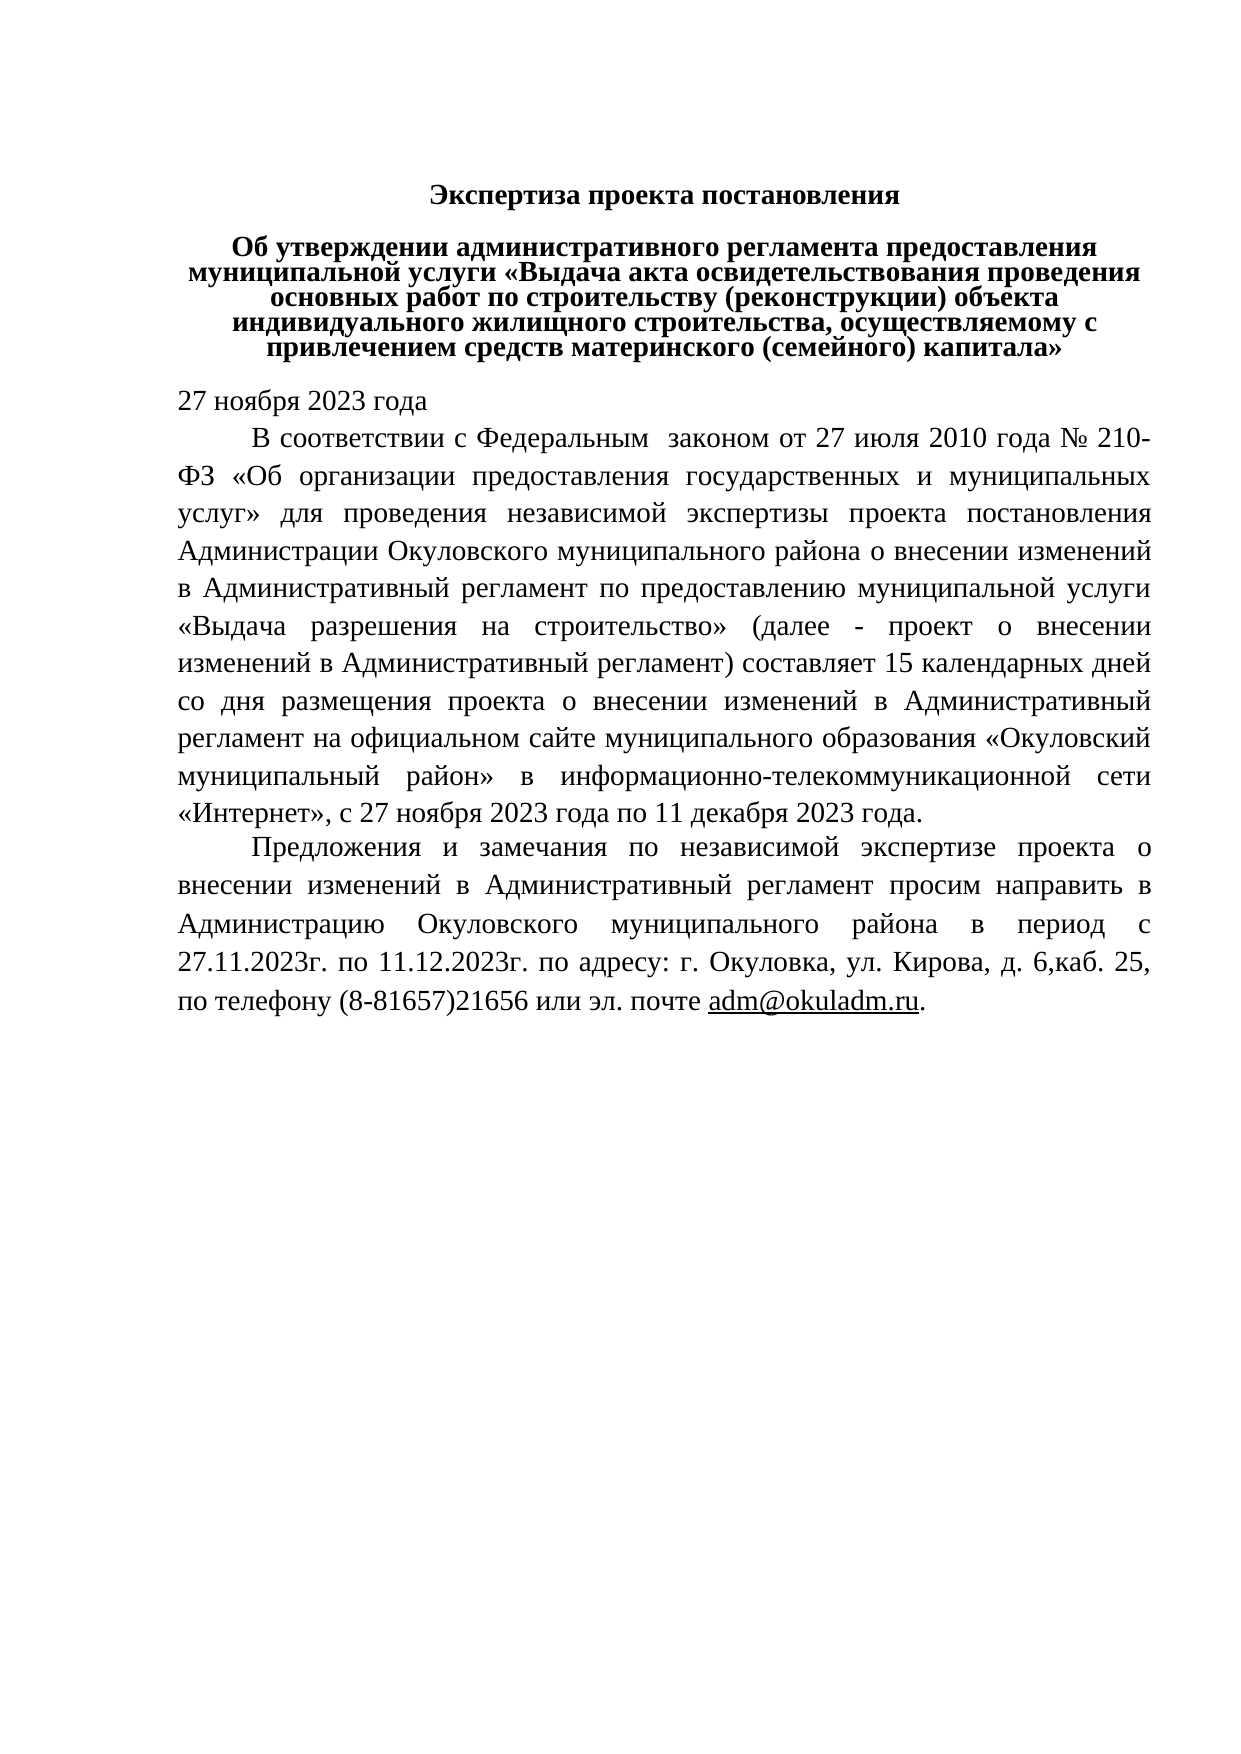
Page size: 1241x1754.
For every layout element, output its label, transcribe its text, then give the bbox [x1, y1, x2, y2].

text В соответствии с Федеральным законом от 27 июля 2010 года № 210-ФЗ «Об организации предоставления государственных и муниципальных услуг» для проведения независимой экспертизы проекта постановления Администрации Окуловского муниципального района о внесении изменений в Административный регламент по предоставлению муниципальной услуги «Выдача разрешения на строительство» (далее - проект о внесении изменений в Административный регламент) составляет 15 календарных дней со дня размещения проекта о внесении изменений в Административный регламент на официальном сайте муниципального образования «Окуловский муниципальный район» в информационно-телекоммуникационной сети «Интернет», с 27 ноября 2023 года по 11 декабря 2023 года. [177, 416, 1152, 829]
text Экспертиза проекта постановления [177, 177, 1152, 211]
text 27 ноября 2023 года [177, 383, 1152, 416]
text Об утверждении административного регламента предоставления муниципальной услуги «Выдача акта освидетельствования проведения основных работ по строительству (реконструкции) объекта индивидуального жилищного строительства, осуществляемому с привлечением средств материнского (семейного) капитала» [177, 237, 1152, 362]
text Предложения и замечания по независимой экспертизе проекта о внесении изменений в Административный регламент просим направить в Администрацию Окуловского муниципального района в период с 27.11.2023г. по 11.12.2023г. по адресу: г. Окуловка, ул. Кирова, д. 6,каб. 25, по телефону (8-81657)21656 или эл. почте adm@okuladm.ru. [177, 829, 1152, 1016]
